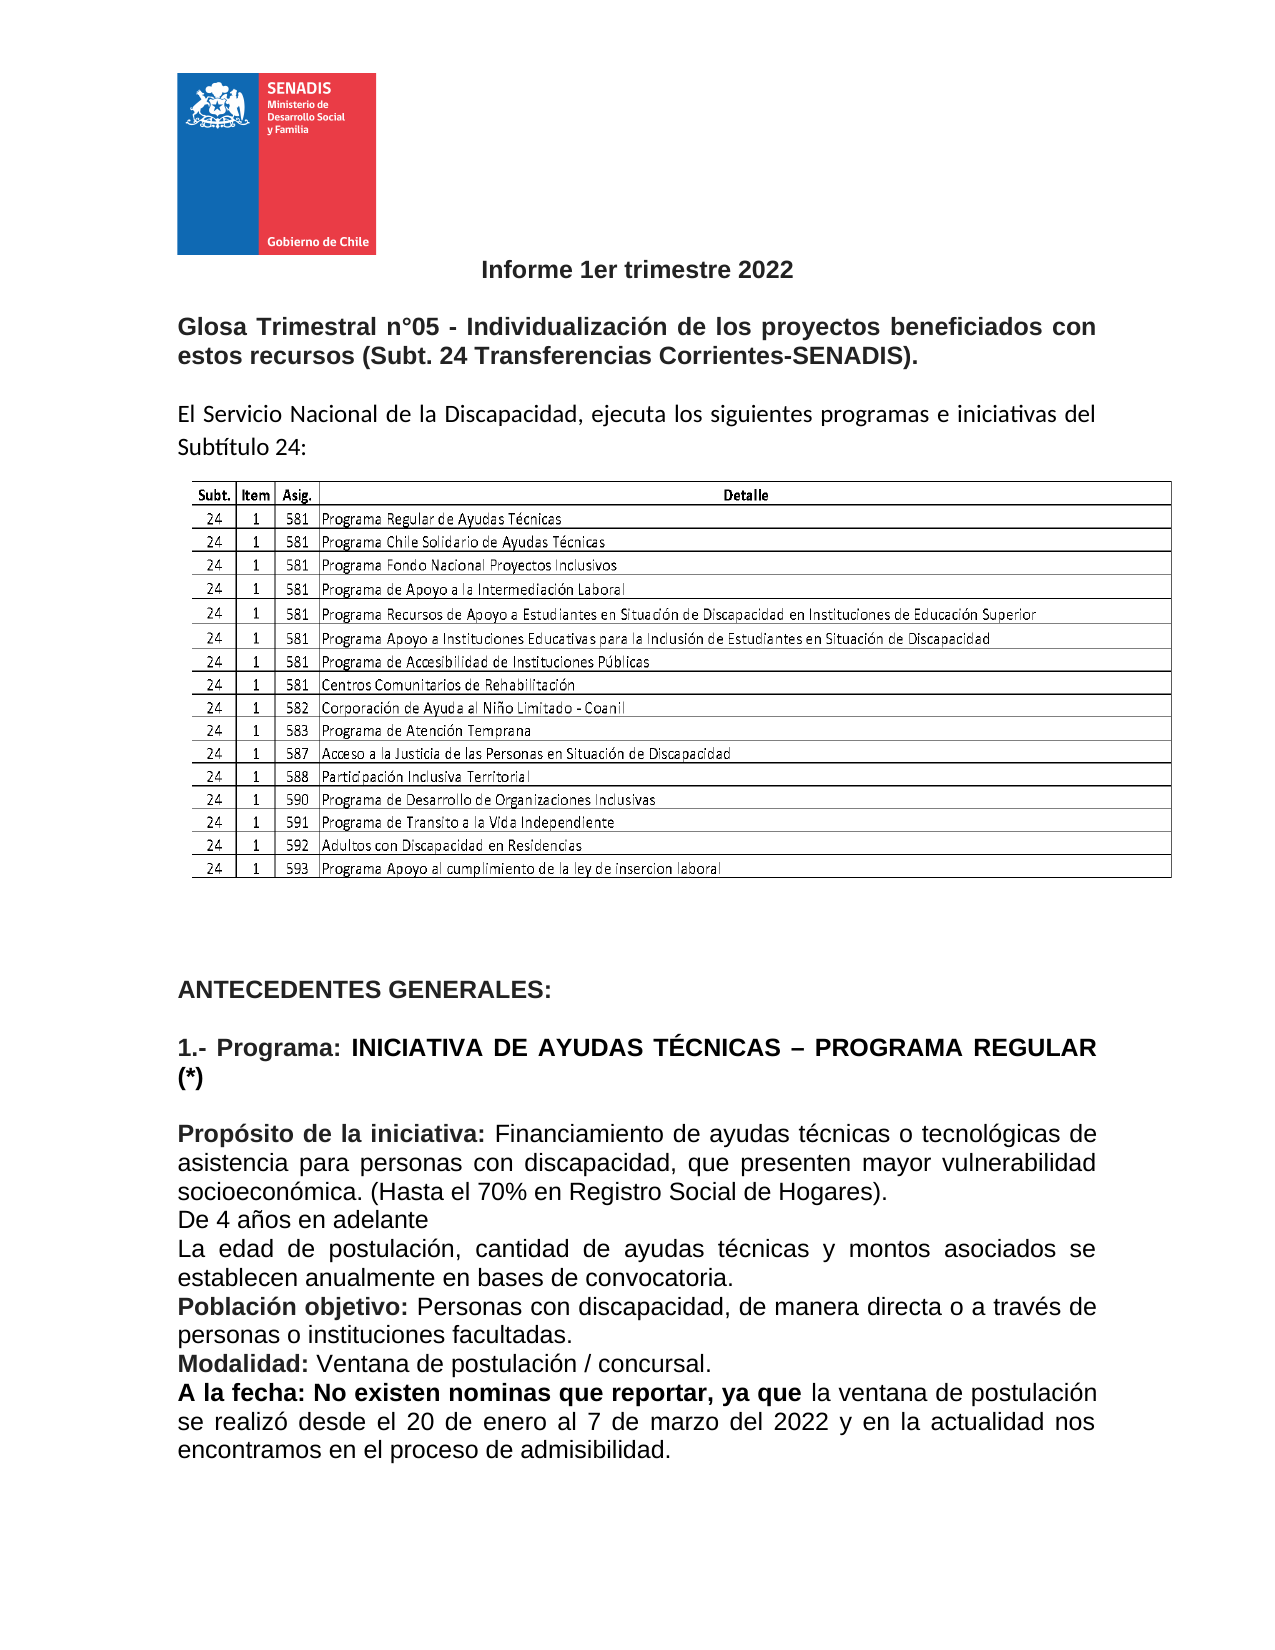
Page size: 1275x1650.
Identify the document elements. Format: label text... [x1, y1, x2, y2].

text La edad de postulación, cantidad de ayudas técnicas y montos asociados se establecen anualmente en bases de convocatoria. [177, 1234, 1098, 1291]
text Informe 1er trimestre 2022 [177, 255, 1098, 284]
text El Servicio Nacional de la Discapacidad, ejecuta los siguientes programas e iniciativas del Subtítulo 24: [177, 399, 1098, 462]
text Modalidad: Ventana de postulación / concursal. [177, 1349, 1098, 1378]
text Propósito de la iniciativa: Financiamiento de ayudas técnicas o tecnológicas de asistencia para personas con discapacidad, que presenten mayor vulnerabilidad socioeconómica. (Hasta el 70% en Registro Social de Hogares). [177, 1119, 1098, 1205]
text De 4 años en adelante [177, 1205, 1098, 1234]
text A la fecha: No existen nominas que reportar, ya que la ventana de postulación se realizó desde el 20 de enero al 7 de marzo del 2022 y en la actualidad nos encontramos en el proceso de admisibilidad. [177, 1378, 1098, 1464]
picture [192, 481, 1172, 878]
text Población objetivo: Personas con discapacidad, de manera directa o a través de personas o instituciones facultadas. [177, 1291, 1098, 1349]
text Glosa Trimestral n°05 - Individualización de los proyectos beneficiados con estos recursos (Subt. 24 Transferencias Corrientes-SENADIS). [177, 312, 1098, 370]
text ANTECEDENTES GENERALES: [177, 975, 1098, 1004]
picture [177, 73, 377, 255]
text 1.- Programa: INICIATIVA DE AYUDAS TÉCNICAS – PROGRAMA REGULAR (*) [177, 1033, 1098, 1090]
